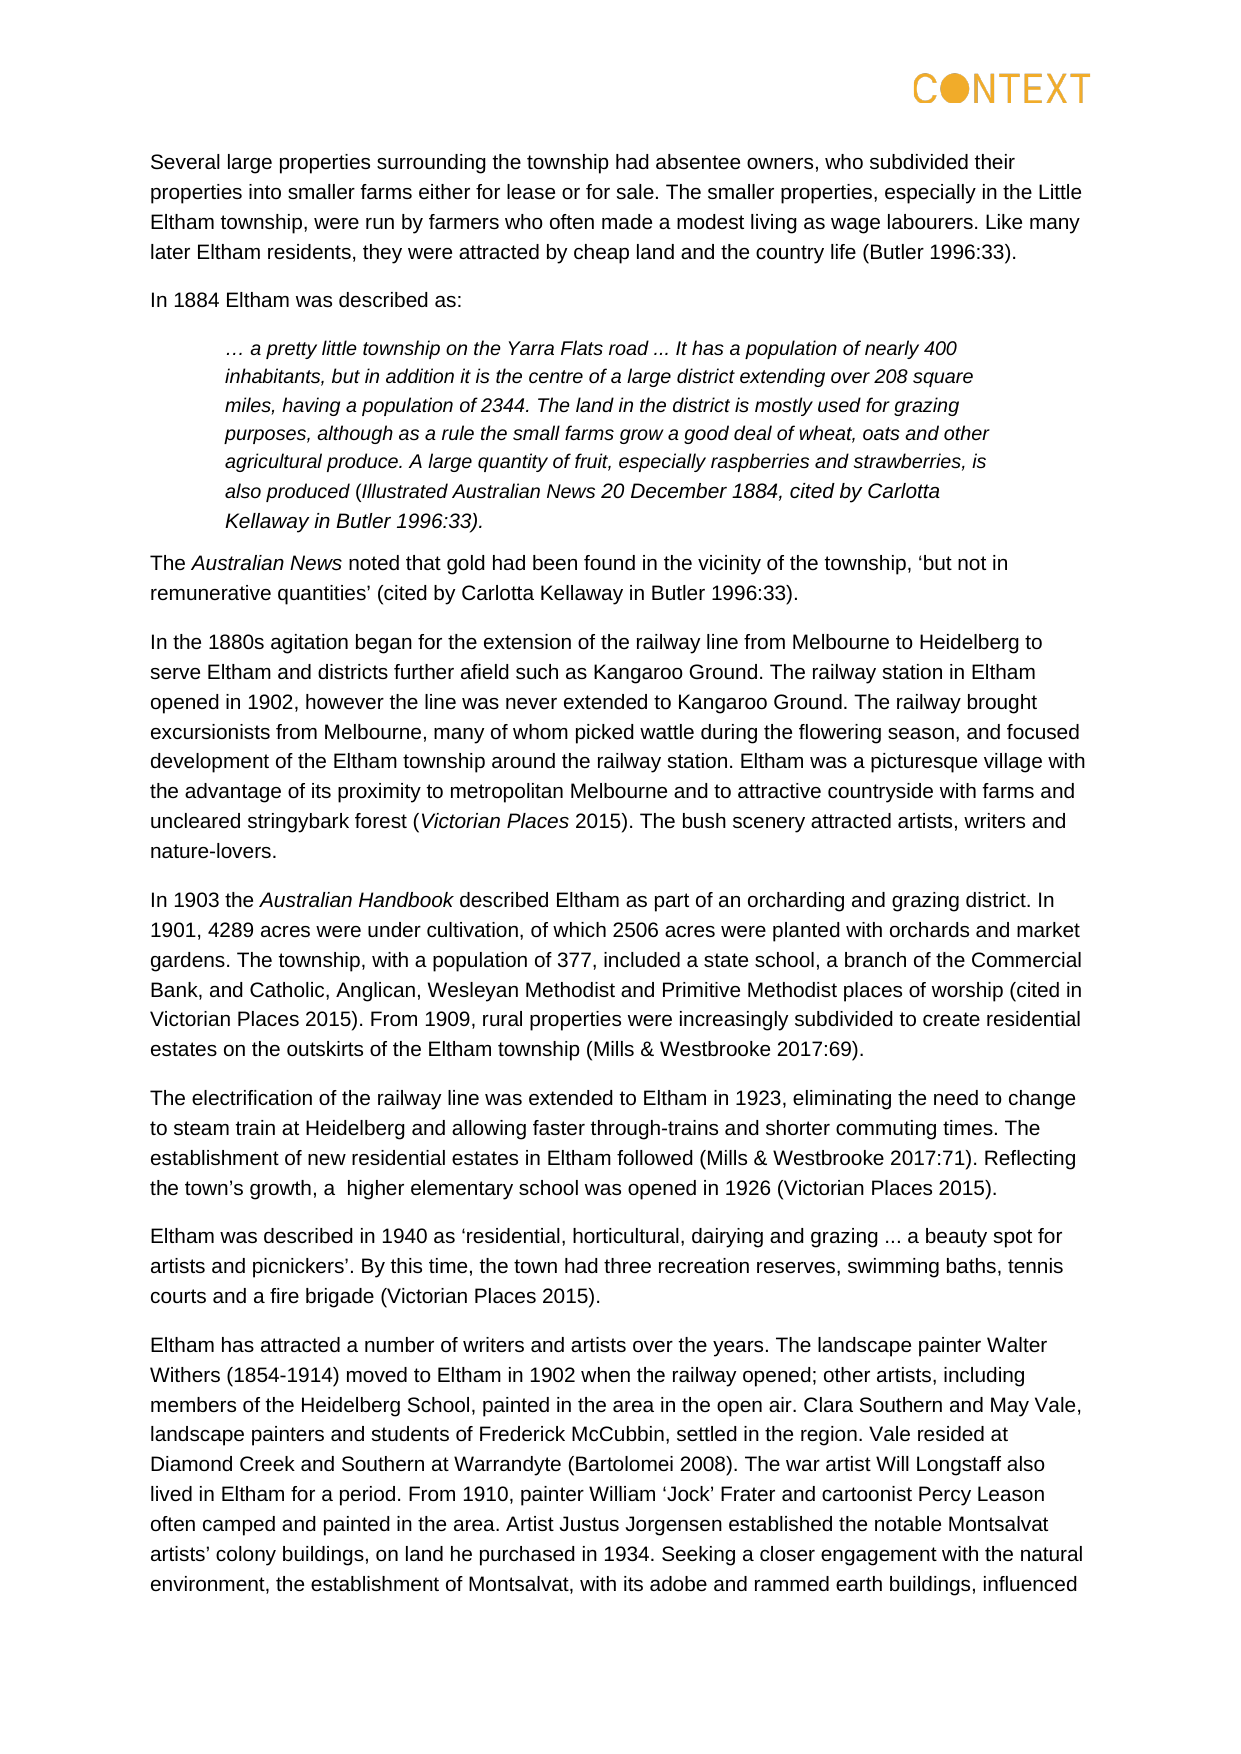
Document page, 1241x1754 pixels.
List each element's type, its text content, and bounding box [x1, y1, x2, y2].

text … a pretty little township on the Yarra Flats road ... It has a population of nearly 400 inhabitants, but in addition it is the centre of a large district extending over 208 square miles, having a population of 2344. The land in the district is mostly used for grazing purposes, although as a rule the small farms grow a good deal of wheat, oats and other agricultural produce. A large quantity of fruit, especially raspberries and strawberries, is also produced (Illustrated Australian News 20 December 1884, cited by Carlotta Kellaway in Butler 1996:33). [225, 337, 1015, 533]
text Eltham was described in 1940 as ‘residential, horticultural, dairying and grazing ... a beauty spot for artists and picnickers’. By this time, the town had three recreation reserves, swimming baths, tennis courts and a fire brigade (Victorian Places 2015). [150, 1224, 1090, 1308]
text Several large properties surrounding the township had absentee owners, who subdivided their properties into smaller farms either for lease or for sale. The smaller properties, especially in the Little Eltham township, were run by farmers who often made a modest living as wage labourers. Like many later Eltham residents, they were attracted by cheap land and the country life (Butler 1996:33). [150, 150, 1090, 264]
text The Australian News noted that gold had been found in the vicinity of the township, ‘but not in remunerative quantities’ (cited by Carlotta Kellaway in Butler 1996:33). [150, 551, 1090, 605]
text The electrification of the railway line was extended to Eltham in 1923, eliminating the need to change to steam train at Heidelberg and allowing faster through-trains and shorter commuting times. The establishment of new residential estates in Eltham followed (Mills & Westbrooke 2017:71). Reflecting the town’s growth, a higher elementary school was opened in 1926 (Victorian Places 2015). [150, 1086, 1090, 1199]
text In 1884 Eltham was described as: [150, 288, 1090, 312]
text In 1903 the Australian Handbook described Eltham as part of an orcharding and grazing district. In 1901, 4289 acres were under cultivation, of which 2506 acres were planted with orchards and market gardens. The township, with a population of 377, included a state school, a branch of the Commercial Bank, and Catholic, Anglican, Wesleyan Methodist and Primitive Methodist places of worship (cited in Victorian Places 2015). From 1909, rural properties were increasingly subdivided to create residential estates on the outskirts of the Eltham township (Mills & Westbrooke 2017:69). [150, 888, 1090, 1061]
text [150, 1333, 1090, 1596]
text In the 1880s agitation began for the extension of the railway line from Melbourne to Heidelberg to serve Eltham and districts further afield such as Kangaroo Ground. The railway station in Eltham opened in 1902, however the line was never extended to Kangaroo Ground. The railway brought excursionists from Melbourne, many of whom picked wattle during the flowering season, and focused development of the Eltham township around the railway station. Eltham was a picturesque village with the advantage of its proximity to metropolitan Melbourne and to attractive countryside with farms and uncleared stringybark forest (Victorian Places 2015). The bush scenery attracted artists, writers and nature-lovers. [150, 630, 1090, 863]
